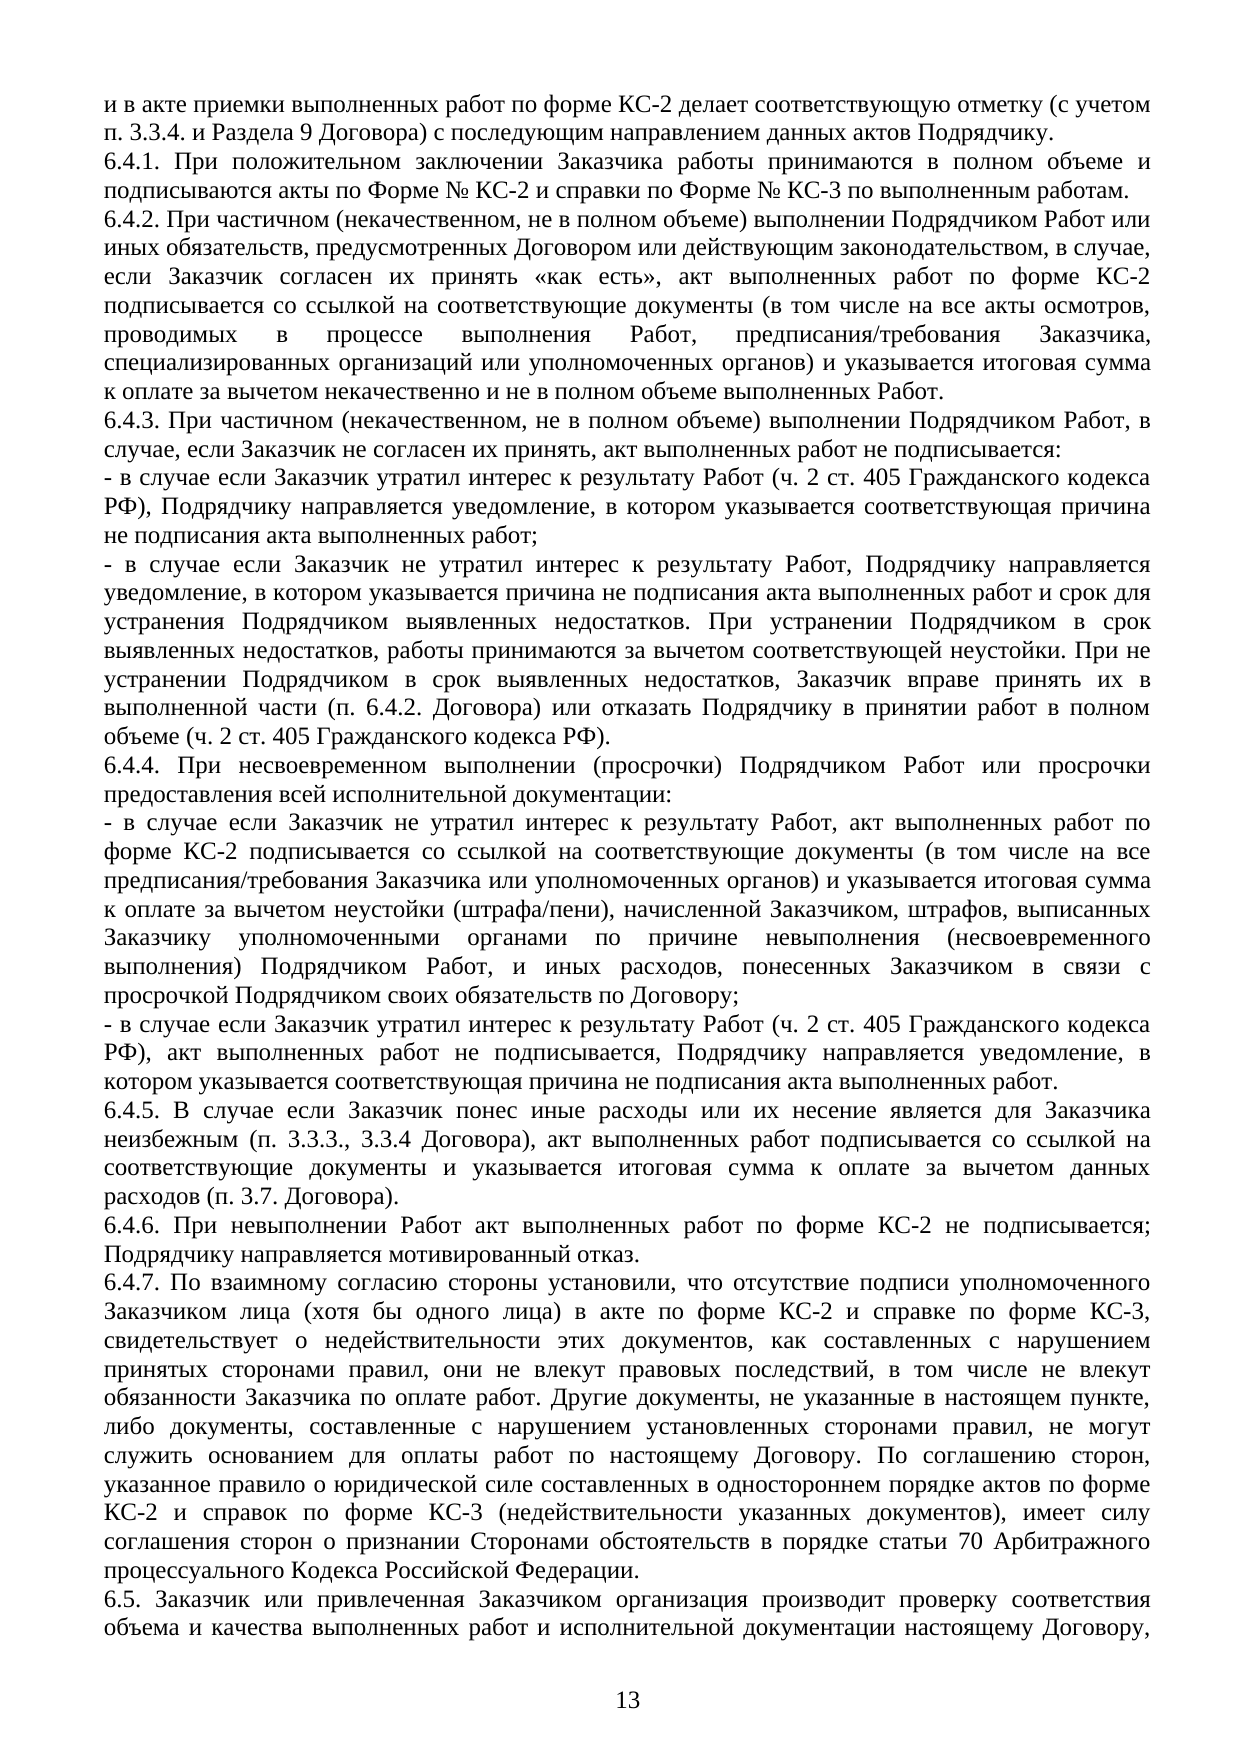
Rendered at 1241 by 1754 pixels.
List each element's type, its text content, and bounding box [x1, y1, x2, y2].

text - в случае если Заказчик не утратил интерес к результату Работ, акт выполненных работ по форме КС-2 подписывается со ссылкой на соответствующие документы (в том числе на все предписания/требования Заказчика или уполномоченных органов) и указывается итоговая сумма к оплате за вычетом неустойки (штрафа/пени), начисленной Заказчиком, штрафов, выписанных Заказчику уполномоченными органами по причине невыполнения (несвоевременного выполнения) Подрядчиком Работ, и иных расходов, понесенных Заказчиком в связи с просрочкой Подрядчиком своих обязательств по Договору; [103, 807, 1152, 1009]
text 6.4.4. При несвоевременном выполнении (просрочки) Подрядчиком Работ или просрочки предоставления всей исполнительной документации: [103, 750, 1152, 807]
text 6.4.7. По взаимному согласию стороны установили, что отсутствие подписи уполномоченного Заказчиком лица (хотя бы одного лица) в акте по форме КС-2 и справке по форме КС-3, свидетельствует о недействительности этих документов, как составленных с нарушением принятых сторонами правил, они не влекут правовых последствий, в том числе не влекут обязанности Заказчика по оплате работ. Другие документы, не указанные в настоящем пункте, либо документы, составленные с нарушением установленных сторонами правил, не могут служить основанием для оплаты работ по настоящему Договору. По соглашению сторон, указанное правило о юридической силе составленных в одностороннем порядке актов по форме КС-2 и справок по форме КС-3 (недействительности указанных документов), имеет силу соглашения сторон о признании Сторонами обстоятельств в порядке статьи 70 Арбитражного процессуального Кодекса Российской Федерации. [103, 1267, 1152, 1584]
text 6.4.5. В случае если Заказчик понес иные расходы или их несение является для Заказчика неизбежным (п. 3.3.3., 3.3.4 Договора), акт выполненных работ подписывается со ссылкой на соответствующие документы и указывается итоговая сумма к оплате за вычетом данных расходов (п. 3.7. Договора). [103, 1095, 1152, 1210]
text - в случае если Заказчик не утратил интерес к результату Работ, Подрядчику направляется уведомление, в котором указывается причина не подписания акта выполненных работ и срок для устранения Подрядчиком выявленных недостатков. При устранении Подрядчиком в срок выявленных недостатков, работы принимаются за вычетом соответствующей неустойки. При не устранении Подрядчиком в срок выявленных недостатков, Заказчик вправе принять их в выполненной части (п. 6.4.2. Договора) или отказать Подрядчику в принятии работ в полном объеме (ч. 2 ст. 405 Гражданского кодекса РФ). [103, 549, 1152, 750]
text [103, 89, 1152, 146]
text - в случае если Заказчик утратил интерес к результату Работ (ч. 2 ст. 405 Гражданского кодекса РФ), акт выполненных работ не подписывается, Подрядчику направляется уведомление, в котором указывается соответствующая причина не подписания акта выполненных работ. [103, 1009, 1152, 1095]
text - в случае если Заказчик утратил интерес к результату Работ (ч. 2 ст. 405 Гражданского кодекса РФ), Подрядчику направляется уведомление, в котором указывается соответствующая причина не подписания акта выполненных работ; [103, 462, 1152, 549]
text 6.4.1. При положительном заключении Заказчика работы принимаются в полном объеме и подписываются акты по Форме № КС-2 и справки по Форме № КС-3 по выполненным работам. [103, 146, 1152, 204]
text 6.4.2. При частичном (некачественном, не в полном объеме) выполнении Подрядчиком Работ или иных обязательств, предусмотренных Договором или действующим законодательством, в случае, если Заказчик согласен их принять «как есть», акт выполненных работ по форме КС-2 подписывается со ссылкой на соответствующие документы (в том числе на все акты осмотров, проводимых в процессе выполнения Работ, предписания/требования Заказчика, специализированных организаций или уполномоченных органов) и указывается итоговая сумма к оплате за вычетом некачественно и не в полном объеме выполненных Работ. [103, 204, 1152, 405]
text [103, 1584, 1152, 1641]
text 6.4.3. При частичном (некачественном, не в полном объеме) выполнении Подрядчиком Работ, в случае, если Заказчик не согласен их принять, акт выполненных работ не подписывается: [103, 405, 1152, 462]
text 6.4.6. При невыполнении Работ акт выполненных работ по форме КС-2 не подписывается; Подрядчику направляется мотивированный отказ. [103, 1210, 1152, 1267]
